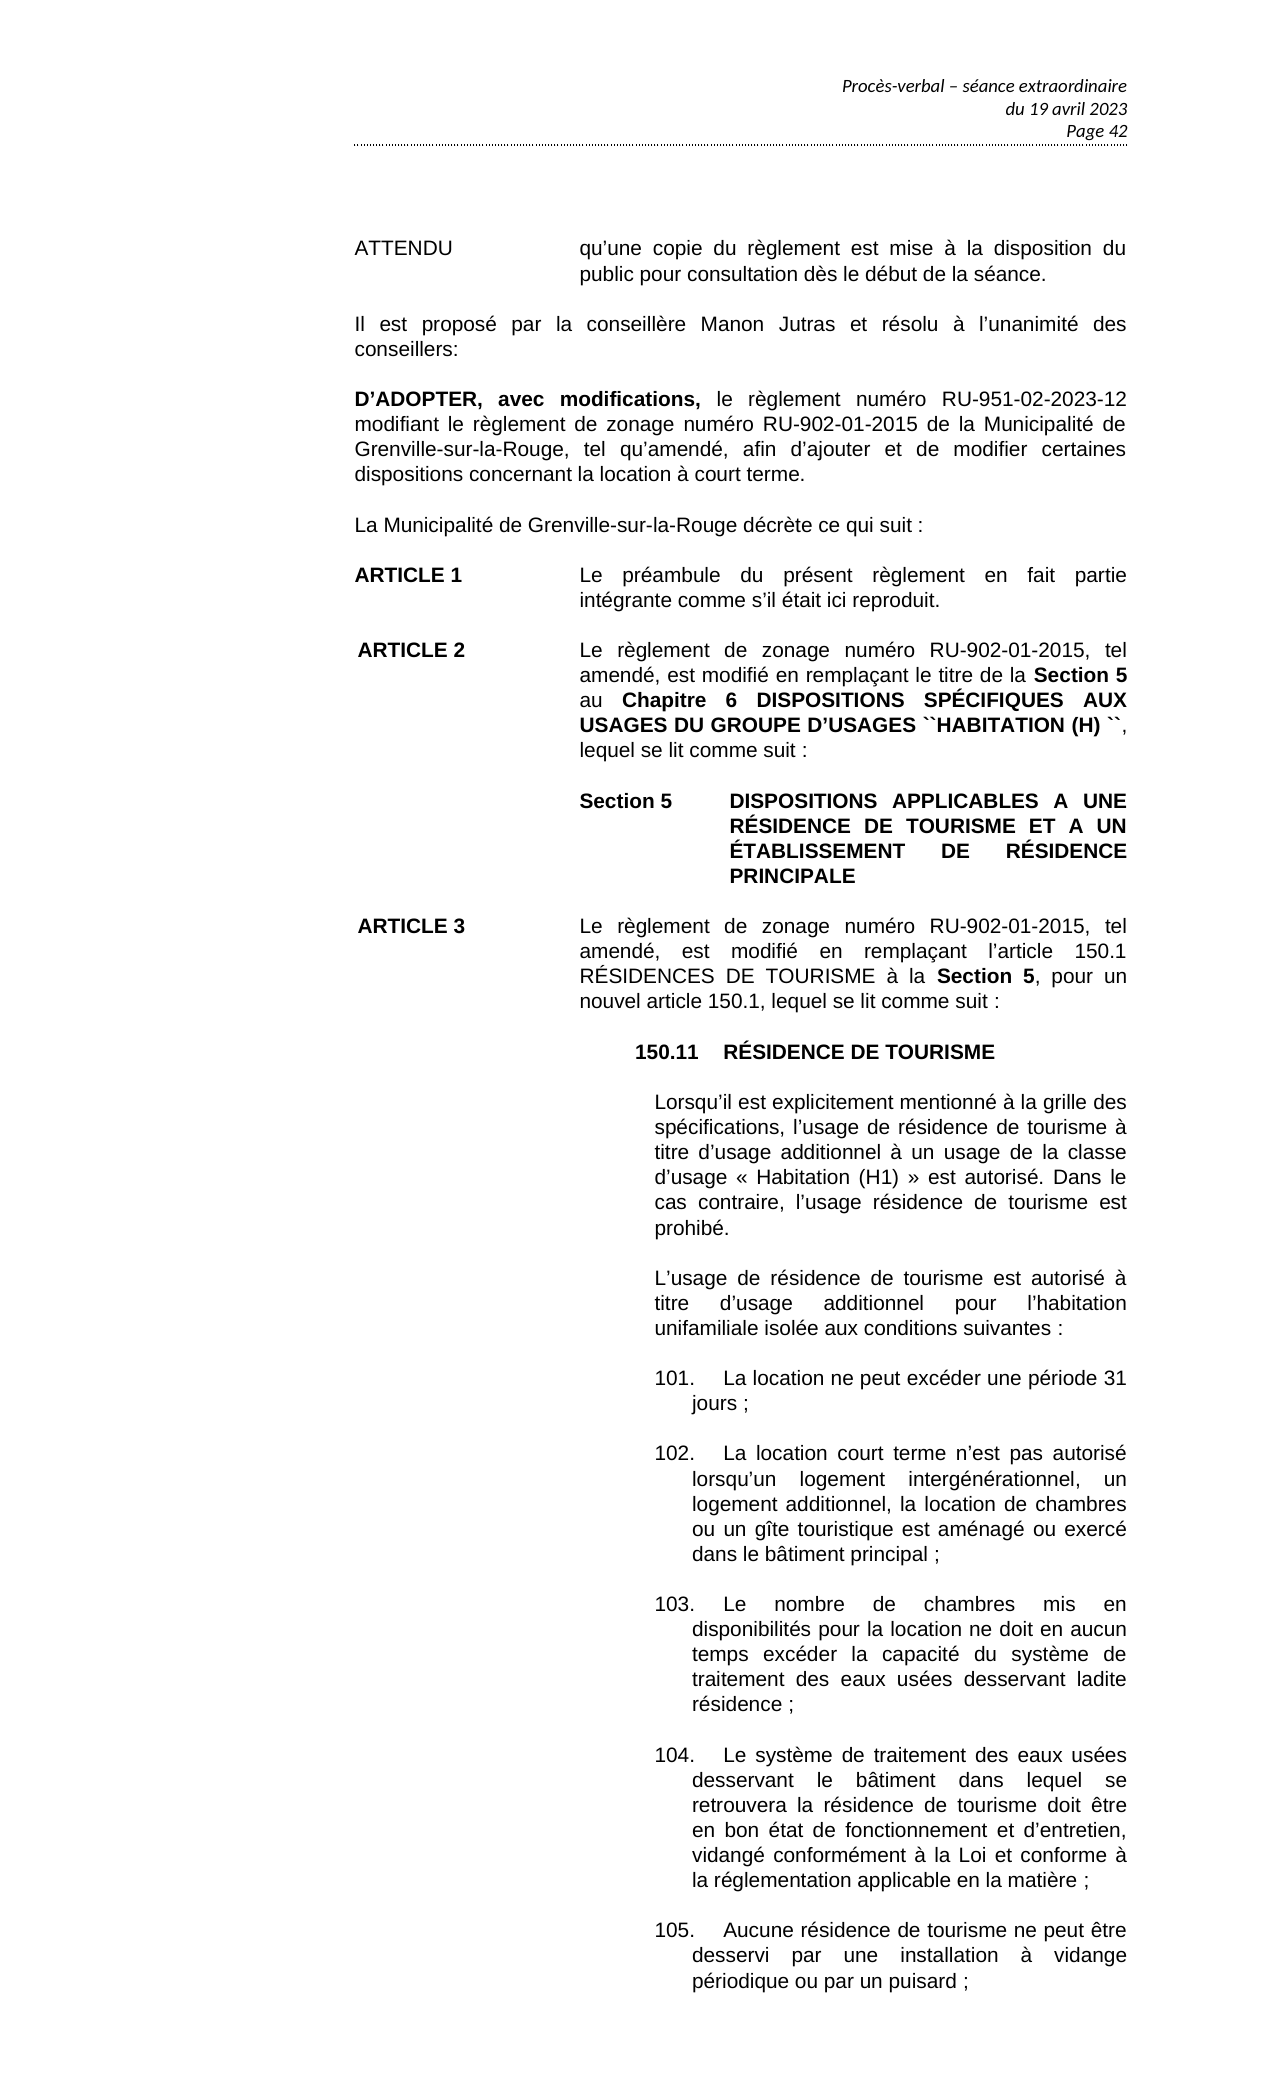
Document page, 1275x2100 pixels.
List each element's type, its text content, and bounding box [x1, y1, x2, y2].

list RÉSIDENCE DE TOURISME [635, 1039, 1127, 1063]
text Il est proposé par la conseillère Manon Jutras et résolu à l’unanimité des conseillers: [354, 312, 1127, 361]
list La location ne peut excéder une période 31 jours ; [654, 1366, 1127, 1415]
list Le nombre de chambres mis en disponibilités pour la location ne doit en aucun temps excéder la capacité du système de traitement des eaux usées desservant ladite résidence ; [654, 1592, 1127, 1716]
text ARTICLE 1 Le préambule du présent règlement en fait partie intégrante comme s’il était ici reproduit. [354, 563, 1127, 612]
text L’usage de résidence de tourisme est autorisé à titre d’usage additionnel pour l’habitation unifamiliale isolée aux conditions suivantes : [654, 1266, 1127, 1340]
text La Municipalité de Grenville-sur-la-Rouge décrète ce qui suit : [354, 512, 1127, 536]
text Lorsqu’il est explicitement mentionné à la grille des spécifications, l’usage de résidence de tourisme à titre d’usage additionnel à un usage de la classe d’usage « Habitation (H1) » est autorisé. Dans le cas contraire, l’usage résidence de tourisme est prohibé. [654, 1090, 1127, 1239]
list Aucune résidence de tourisme ne peut être desservi par une installation à vidange périodique ou par un puisard ; [654, 1918, 1127, 1992]
text ARTICLE 2 Le règlement de zonage numéro RU-902-01-2015, tel amendé, est modifié en remplaçant le titre de la Section 5 au Chapitre 6 DISPOSITIONS SPÉCIFIQUES AUX USAGES DU GROUPE D’USAGES ``HABITATION (H) ``, lequel se lit comme suit : [357, 638, 1127, 762]
text ARTICLE 3 Le règlement de zonage numéro RU-902-01-2015, tel amendé, est modifié en remplaçant l’article 150.1 RÉSIDENCES DE TOURISME à la Section 5, pour un nouvel article 150.1, lequel se lit comme suit : [357, 914, 1127, 1013]
text Section 5 DISPOSITIONS APPLICABLES A UNE RÉSIDENCE DE TOURISME ET A UN ÉTABLISSEMENT DE RÉSIDENCE PRINCIPALE [579, 788, 1127, 888]
list Le système de traitement des eaux usées desservant le bâtiment dans lequel se retrouvera la résidence de tourisme doit être en bon état de fonctionnement et d’entretien, vidangé conformément à la Loi et conforme à la réglementation applicable en la matière ; [654, 1742, 1127, 1892]
text ATTENDU qu’une copie du règlement est mise à la disposition du public pour consultation dès le début de la séance. [354, 236, 1127, 285]
text D’ADOPTER, avec modifications, le règlement numéro RU-951-02-2023-12 modifiant le règlement de zonage numéro RU-902-01-2015 de la Municipalité de Grenville-sur-la-Rouge, tel qu’amendé, afin d’ajouter et de modifier certaines dispositions concernant la location à court terme. [354, 387, 1127, 486]
list La location court terme n’est pas autorisé lorsqu’un logement intergénérationnel, un logement additionnel, la location de chambres ou un gîte touristique est aménagé ou exercé dans le bâtiment principal ; [654, 1441, 1127, 1566]
